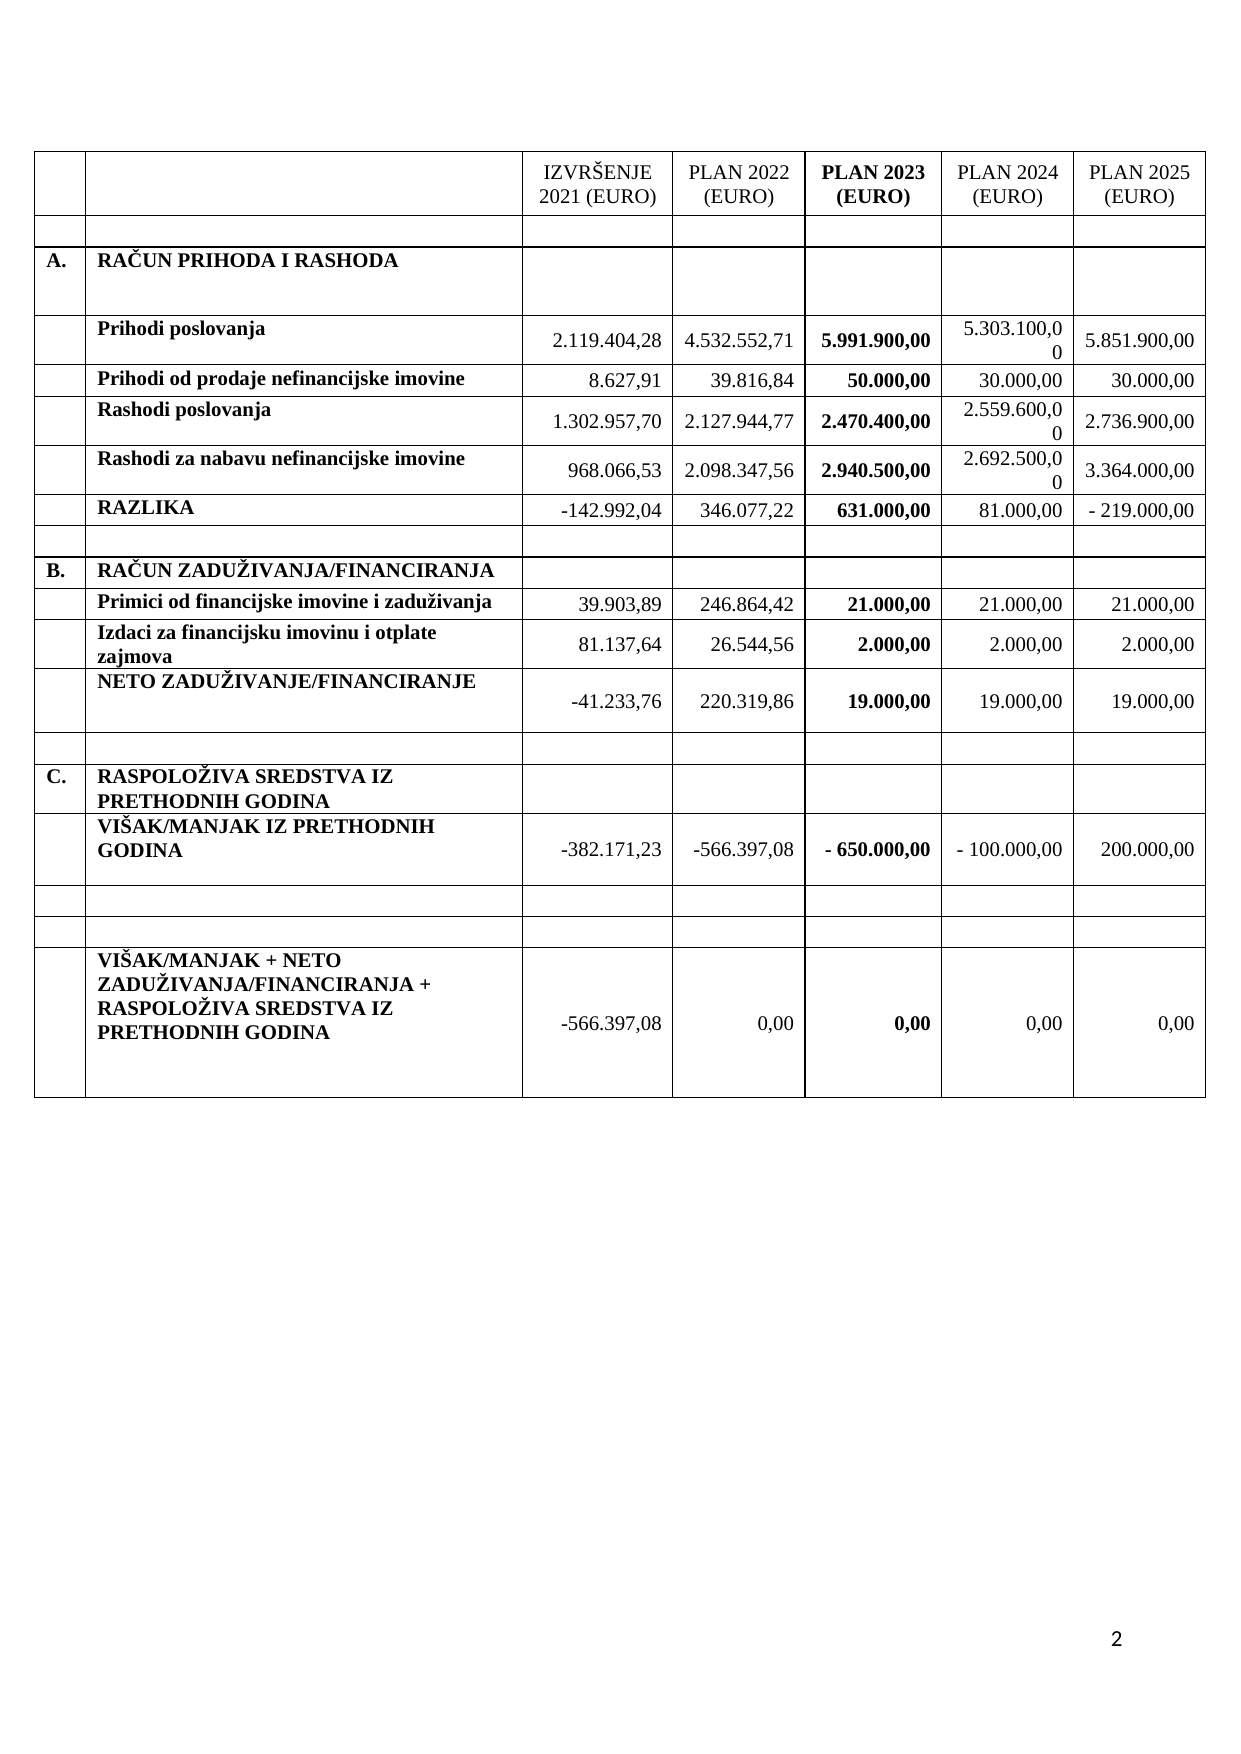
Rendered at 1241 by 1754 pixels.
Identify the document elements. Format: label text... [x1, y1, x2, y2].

table_cell Izdaci za financijsku imovinu i otplate zajmova [86, 620, 522, 668]
table_cell [86, 733, 522, 763]
table_cell 631.000,00 [806, 495, 941, 525]
table_cell 50.000,00 [806, 365, 941, 396]
table_cell [35, 495, 85, 525]
table_cell Rashodi poslovanja [86, 397, 522, 445]
table_cell 1.302.957,70 [523, 397, 672, 445]
table_cell 5.303.100,00 [942, 316, 1073, 364]
table_cell [1074, 733, 1205, 763]
table_cell -566.397,08 [523, 948, 672, 1097]
table_cell C. [35, 765, 85, 813]
table_cell [942, 526, 1073, 556]
table_cell 21.000,00 [1074, 589, 1205, 619]
table_cell 81.137,64 [523, 620, 672, 668]
table_cell B. [35, 558, 85, 588]
table_cell [942, 917, 1073, 947]
table_cell [35, 589, 85, 619]
table_cell -41.233,76 [523, 669, 672, 732]
table_cell 0,00 [942, 948, 1073, 1097]
table_cell 0,00 [806, 948, 941, 1097]
table_cell [806, 248, 941, 315]
table_cell 21.000,00 [942, 589, 1073, 619]
table_cell - 219.000,00 [1074, 495, 1205, 525]
table_cell [35, 365, 85, 396]
table_cell 2.940.500,00 [806, 446, 941, 494]
table_cell [806, 733, 941, 763]
table_cell 246.864,42 [673, 589, 804, 619]
table_cell - 650.000,00 [806, 814, 941, 884]
table_cell - 100.000,00 [942, 814, 1073, 884]
table_cell [673, 526, 804, 556]
table_cell [523, 558, 672, 588]
table_cell 346.077,22 [673, 495, 804, 525]
table_cell 5.991.900,00 [806, 316, 941, 364]
table_cell RAČUN ZADUŽIVANJA/FINANCIRANJA [86, 558, 522, 588]
table_cell 2.000,00 [806, 620, 941, 668]
table_cell 2.692.500,00 [942, 446, 1073, 494]
table_cell 81.000,00 [942, 495, 1073, 525]
table_cell [1074, 886, 1205, 916]
table_cell [673, 248, 804, 315]
table_header PLAN 2025 (EURO) [1074, 152, 1205, 215]
table_cell [806, 917, 941, 947]
table_cell 21.000,00 [806, 589, 941, 619]
table_cell [35, 669, 85, 732]
table_cell 200.000,00 [1074, 814, 1205, 884]
table_cell 2.119.404,28 [523, 316, 672, 364]
table_cell [1074, 917, 1205, 947]
table_cell [35, 814, 85, 884]
table_cell RASPOLOŽIVA SREDSTVA IZ PRETHODNIH GODINA [86, 765, 522, 813]
table_cell [942, 558, 1073, 588]
table_cell [673, 558, 804, 588]
table_cell [86, 886, 522, 916]
table_cell 0,00 [1074, 948, 1205, 1097]
table_cell 4.532.552,71 [673, 316, 804, 364]
table_cell NETO ZADUŽIVANJE/FINANCIRANJE [86, 669, 522, 732]
table_header [86, 152, 522, 215]
table_cell [523, 216, 672, 246]
table_cell [942, 733, 1073, 763]
table_cell VIŠAK/MANJAK IZ PRETHODNIH GODINA [86, 814, 522, 884]
table_cell [673, 733, 804, 763]
table_cell VIŠAK/MANJAK + NETO ZADUŽIVANJA/FINANCIRANJA + RASPOLOŽIVA SREDSTVA IZ PRETHODNIH GODINA [86, 948, 522, 1097]
table_cell 2.470.400,00 [806, 397, 941, 445]
table_cell -142.992,04 [523, 495, 672, 525]
table_cell [35, 886, 85, 916]
table_cell [806, 765, 941, 813]
table_cell 2.559.600,00 [942, 397, 1073, 445]
table_header [35, 152, 85, 215]
table_header PLAN 2024 (EURO) [942, 152, 1073, 215]
table_cell 968.066,53 [523, 446, 672, 494]
table_cell [942, 248, 1073, 315]
table_cell 30.000,00 [942, 365, 1073, 396]
table_cell [806, 526, 941, 556]
table_cell [673, 886, 804, 916]
table_cell 2.000,00 [942, 620, 1073, 668]
table_cell -382.171,23 [523, 814, 672, 884]
table_cell Primici od financijske imovine i zaduživanja [86, 589, 522, 619]
table_cell [1074, 526, 1205, 556]
table_cell [35, 446, 85, 494]
table_cell [673, 765, 804, 813]
table_cell [1074, 216, 1205, 246]
table_cell RAZLIKA [86, 495, 522, 525]
table_cell [35, 917, 85, 947]
table_cell [35, 620, 85, 668]
table_header IZVRŠENJE 2021 (EURO) [523, 152, 672, 215]
table_cell [942, 765, 1073, 813]
table_cell A. [35, 248, 85, 315]
table_cell -566.397,08 [673, 814, 804, 884]
table_cell 2.127.944,77 [673, 397, 804, 445]
table_cell 39.816,84 [673, 365, 804, 396]
table_cell Prihodi od prodaje nefinancijske imovine [86, 365, 522, 396]
table_cell 0,00 [673, 948, 804, 1097]
table_cell RAČUN PRIHODA I RASHODA [86, 248, 522, 315]
table_cell [806, 216, 941, 246]
table_cell 5.851.900,00 [1074, 316, 1205, 364]
table_cell 19.000,00 [806, 669, 941, 732]
table_cell [1074, 765, 1205, 813]
table_cell [35, 216, 85, 246]
table_cell [523, 765, 672, 813]
table_cell 2.000,00 [1074, 620, 1205, 668]
table_cell 30.000,00 [1074, 365, 1205, 396]
table_cell [523, 526, 672, 556]
table_cell 3.364.000,00 [1074, 446, 1205, 494]
table_cell [806, 886, 941, 916]
table_cell [673, 216, 804, 246]
table_cell [523, 248, 672, 315]
table_cell 19.000,00 [942, 669, 1073, 732]
table_cell 2.736.900,00 [1074, 397, 1205, 445]
table_cell [806, 558, 941, 588]
table_cell [86, 917, 522, 947]
table_cell 26.544,56 [673, 620, 804, 668]
table_cell 39.903,89 [523, 589, 672, 619]
table_cell Prihodi poslovanja [86, 316, 522, 364]
table_header PLAN 2023 (EURO) [806, 152, 941, 215]
table_cell [673, 917, 804, 947]
table_cell [523, 917, 672, 947]
table_cell [35, 526, 85, 556]
table_cell 220.319,86 [673, 669, 804, 732]
table_cell [942, 216, 1073, 246]
table_cell [942, 886, 1073, 916]
table_cell [523, 886, 672, 916]
table_cell [35, 397, 85, 445]
table_cell 2.098.347,56 [673, 446, 804, 494]
table_cell [35, 733, 85, 763]
table_cell [35, 948, 85, 1097]
table_cell Rashodi za nabavu nefinancijske imovine [86, 446, 522, 494]
table_cell [1074, 558, 1205, 588]
table_cell [86, 216, 522, 246]
table_header PLAN 2022 (EURO) [673, 152, 804, 215]
table_cell [35, 316, 85, 364]
table_cell [1074, 248, 1205, 315]
table_cell 8.627,91 [523, 365, 672, 396]
table_cell [523, 733, 672, 763]
table_cell [86, 526, 522, 556]
table_cell 19.000,00 [1074, 669, 1205, 732]
